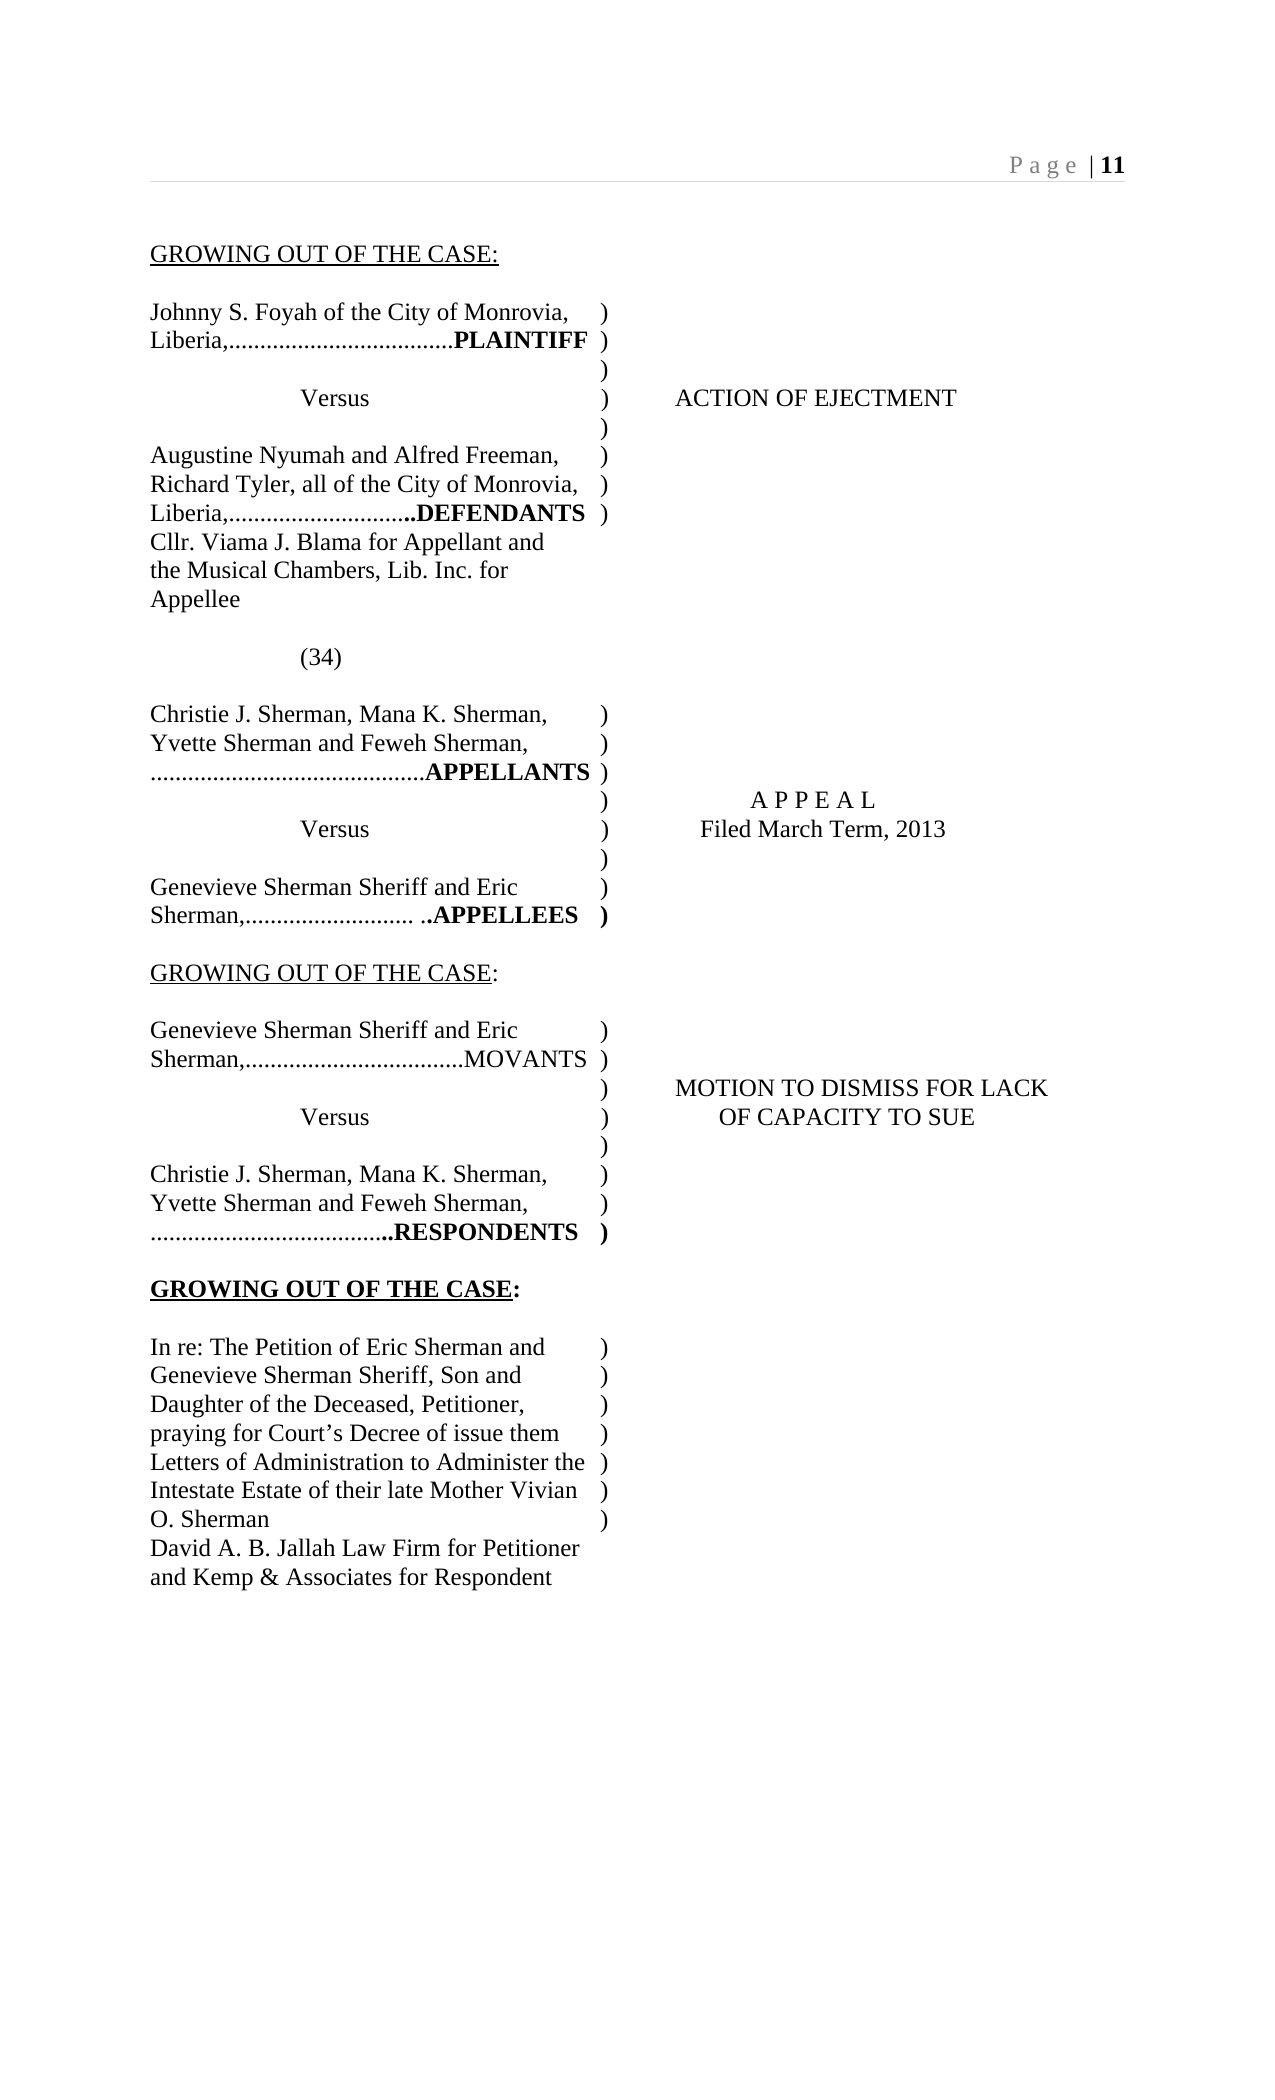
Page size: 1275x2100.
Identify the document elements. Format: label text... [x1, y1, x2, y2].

text Genevieve Sherman Sheriff and Eric ) [150, 1016, 1125, 1044]
text Liberia,....................................PLAINTIFF ) [150, 326, 1125, 354]
text ) [150, 843, 1125, 872]
text Versus ) Filed March Term, 2013 [300, 814, 1125, 843]
text Versus ) OF CAPACITY TO SUE [300, 1102, 1125, 1131]
text O. Sherman ) [150, 1504, 1125, 1533]
text Sherman,........................... ..APPELLEES ) [150, 901, 1125, 929]
text ) [150, 1131, 1125, 1159]
text Johnny S. Foyah of the City of Monrovia, ) [150, 297, 1125, 326]
text Appellee [150, 584, 1125, 613]
text Christie J. Sherman, Mana K. Sherman, ) [150, 699, 1125, 728]
text ) MOTION TO DISMISS FOR LACK [600, 1073, 1125, 1102]
text ) A P P E A L [600, 786, 1125, 814]
text Letters of Administration to Administer the ) [150, 1447, 1125, 1476]
text Genevieve Sherman Sheriff, Son and ) [150, 1361, 1125, 1389]
text ) [150, 412, 1125, 441]
text .......................................RESPONDENTS ) [150, 1217, 1125, 1246]
text Richard Tyler, all of the City of Monrovia, ) [150, 469, 1125, 498]
text Cllr. Viama J. Blama for Appellant and [150, 527, 1125, 556]
text ............................................APPELLANTS ) [150, 757, 1125, 786]
text praying for Court’s Decree of issue them ) [150, 1418, 1125, 1447]
text Christie J. Sherman, Mana K. Sherman, ) [150, 1159, 1125, 1188]
text Augustine Nyumah and Alfred Freeman, ) [150, 441, 1125, 469]
text Sherman,...................................MOVANTS ) [150, 1044, 1125, 1073]
text Daughter of the Deceased, Petitioner, ) [150, 1389, 1125, 1418]
text ) [150, 354, 1125, 383]
text and Kemp & Associates for Respondent [150, 1562, 1125, 1591]
text (34) [150, 642, 1125, 671]
text Genevieve Sherman Sheriff and Eric ) [150, 872, 1125, 901]
text Versus ) ACTION OF EJECTMENT [300, 383, 1125, 412]
text Intestate Estate of their late Mother Vivian ) [150, 1476, 1125, 1504]
text David A. B. Jallah Law Firm for Petitioner [150, 1533, 1125, 1562]
text Yvette Sherman and Feweh Sherman, ) [150, 728, 1125, 757]
text In re: The Petition of Eric Sherman and ) [150, 1332, 1125, 1361]
text GROWING OUT OF THE CASE: [150, 958, 1125, 987]
text the Musical Chambers, Lib. Inc. for [150, 556, 1125, 584]
text GROWING OUT OF THE CASE: [150, 239, 1125, 268]
text Liberia,..............................DEFENDANTS ) [150, 498, 1125, 527]
text Yvette Sherman and Feweh Sherman, ) [150, 1188, 1125, 1217]
text GROWING OUT OF THE CASE: [150, 1274, 1125, 1303]
